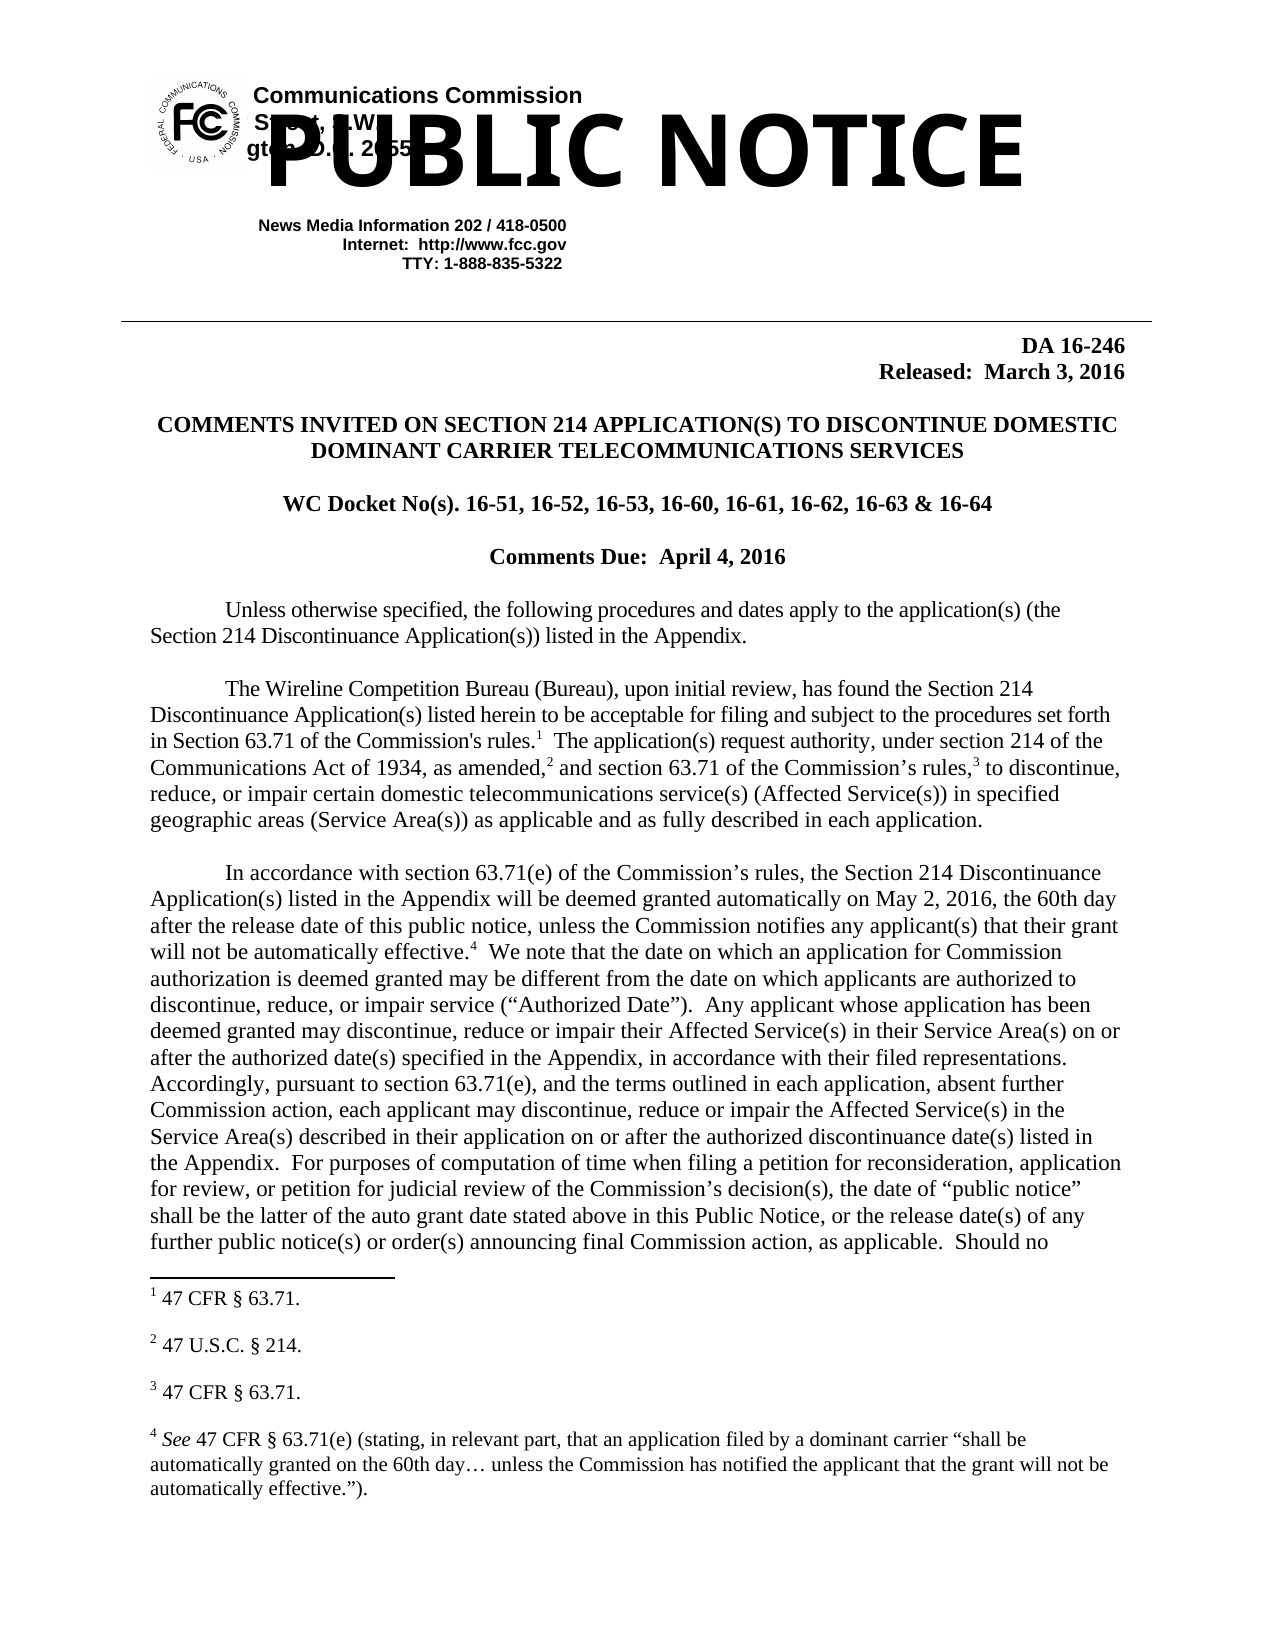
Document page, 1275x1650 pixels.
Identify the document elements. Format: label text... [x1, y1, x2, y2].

text WC Docket No(s). 16-51, 16-52, 16-53, 16-60, 16-61, 16-62, 16-63 & 16-64 [150, 490, 1125, 517]
text Comments Due: April 4, 2016 [150, 543, 1125, 569]
text Released: March 3, 2016 [150, 358, 1125, 385]
text DA 16-246 [150, 332, 1125, 358]
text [150, 859, 1125, 1254]
text COMMENTS INVITED ON SECTION 214 APPLICATION(S) TO DISCONTINUE DOMESTIC DOMINANT CARRIER TELECOMMUNICATIONS SERVICES [150, 411, 1125, 464]
text The Wireline Competition Bureau (Bureau), upon initial review, has found the Section 214 Discontinuance Application(s) listed herein to be acceptable for filing and subject to the procedures set forth in Section 63.71 of the Commission's rules. The application(s) request authority, under section 214 of the Communications Act of 1934, as amended, and section 63.71 of the Commission’s rules, to discontinue, reduce, or impair certain domestic telecommunications service(s) (Affected Service(s)) in specified geographic areas (Service Area(s)) as applicable and as fully described in each application. [150, 675, 1125, 833]
text Unless otherwise specified, the following procedures and dates apply to the application(s) (the Section 214 Discontinuance Application(s)) listed in the Appendix. [150, 596, 1125, 648]
picture [150, 75, 247, 172]
